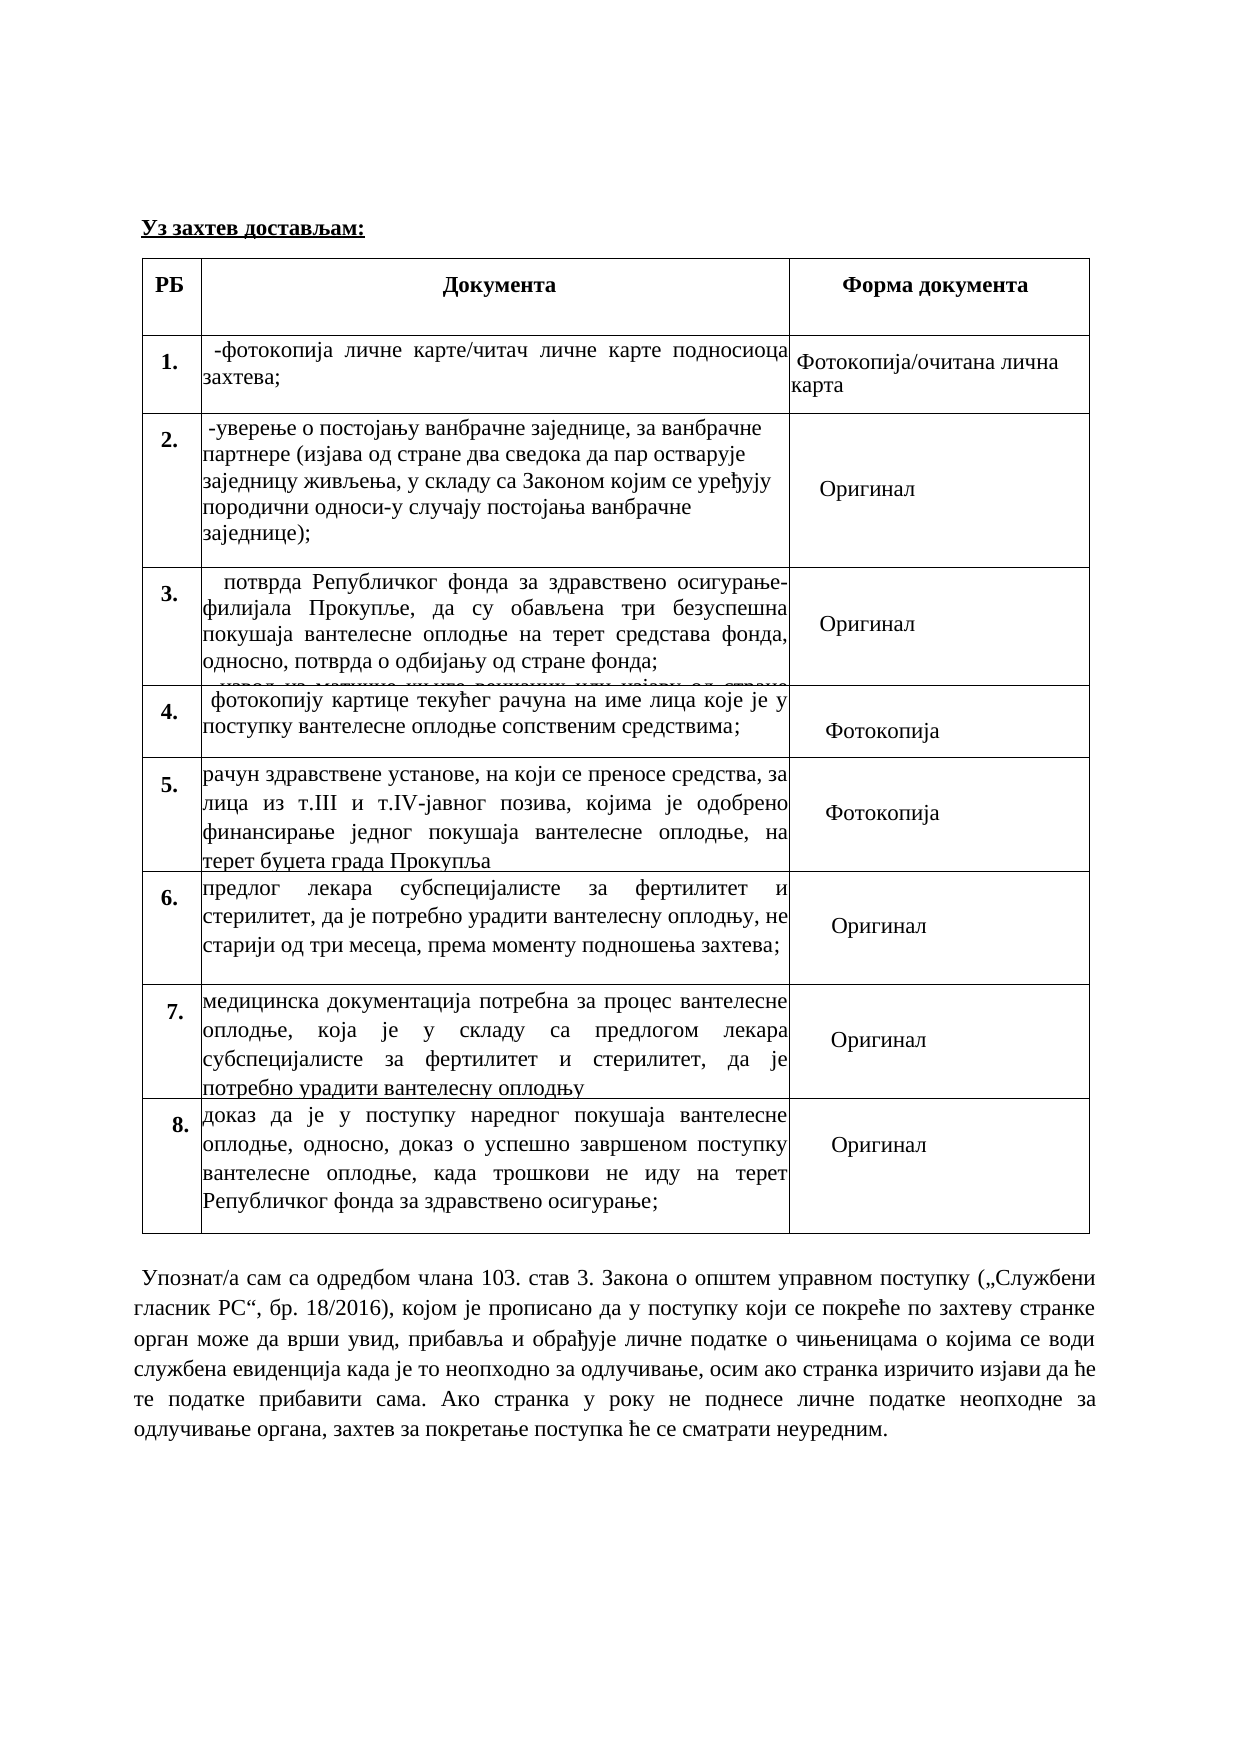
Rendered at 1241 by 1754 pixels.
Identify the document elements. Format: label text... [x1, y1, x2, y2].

table_cell медицинска документација потребна за процес вантелесне оплодње, која је у складу са предлогом лекара субспецијалисте за фертилитет и стерилитет, да је потребно урадити вантелесну оплодњу [202, 985, 789, 1098]
table_header Документа [202, 259, 789, 334]
table_cell Оригинал [790, 568, 1089, 685]
table_cell рачун здравствене установе, на који се преносе средства, за лица из т.III и т.IV-јавног позива, којима је одобрено финансирање једног покушаја вантелесне оплодње, на терет буџета града Прокупља [202, 758, 789, 871]
text Упознат/а сам са одредбом члана 103. став 3. Закона о општем управном поступку („Службени гласник РС“, бр. 18/2016), којом је прописано да у поступку који се покреће по захтеву странке орган може да врши увид, прибавља и обрађује личне податке о чињеницама о којима се води службена евиденција када је то неопходно за одлучивање, осим ако странка изричито изјави да ће те податке прибавити сама. Ако странка у року не поднесе личне податке неопходне за одлучивање органа, захтев за покретање поступка ће се сматрати неуредним. [134, 220, 1098, 1442]
table_cell 7. [143, 985, 201, 1098]
table_cell предлог лекара субспецијалисте за фертилитет и стерилитет, да је потребно урадити вантелесну оплодњу, не старији од три месеца, према моменту подношења захтева; [202, 872, 789, 984]
table_cell Oригинал [790, 1099, 1089, 1233]
table_cell 3. [143, 568, 201, 685]
table_cell 4. [143, 686, 201, 757]
table_cell Оригинал [790, 872, 1089, 984]
table_cell потврда Републичког фонда за здравствено осигурање-филијала Прокупље, да су обављена три безуспешна покушаја вантелесне оплодње на терет средстава фонда, односно, потврда о одбијању од стране фонда; - извод из матичне књиге венчаних или изјаву од стране два сведока да пар остварује заједницу живљења, у складу са Законом којим се уређују породични односи (у случају постојања ванбрачне заједнице); [202, 568, 789, 685]
table_cell 8. [143, 1099, 201, 1233]
table_cell доказ да је у поступку наредног покушаја вантелесне оплодње, односно, доказ о успешно завршеном поступку вантелесне оплодње, када трошкови не иду на терет Републичког фонда за здравствено осигурање; [202, 1099, 789, 1233]
table_cell 1. [143, 336, 201, 413]
table_cell 5. [143, 758, 201, 871]
table_cell Фотокопија [790, 686, 1089, 757]
table_cell Оригинал [790, 985, 1089, 1098]
table_cell -фотокопија личне карте/читач личне карте подносиоца захтева; [202, 336, 789, 413]
table_header РБ [143, 259, 201, 334]
table_cell Оригинал [790, 414, 1089, 567]
table_cell 2. [143, 414, 201, 567]
table_cell 6. [143, 872, 201, 984]
table_cell фотокопију картице текућег рачуна на име лица које је у поступку вантелесне оплодње сопственим средствима; [202, 686, 789, 757]
text Уз захтев достављам: [141, 220, 1091, 239]
table_cell Фотокопија [790, 758, 1089, 871]
table_cell -уверење о постојању ванбрачне заједнице, за ванбрачне партнере (изјава од стране два сведока да пар остварује заједницу живљења, у складу са Законом којим се уређују породични односи-у случају постојања ванбрачне заједнице); [202, 414, 789, 567]
table_cell Фотокопија/очитана лична карта [790, 336, 1089, 413]
table_header Форма документа [790, 259, 1089, 334]
